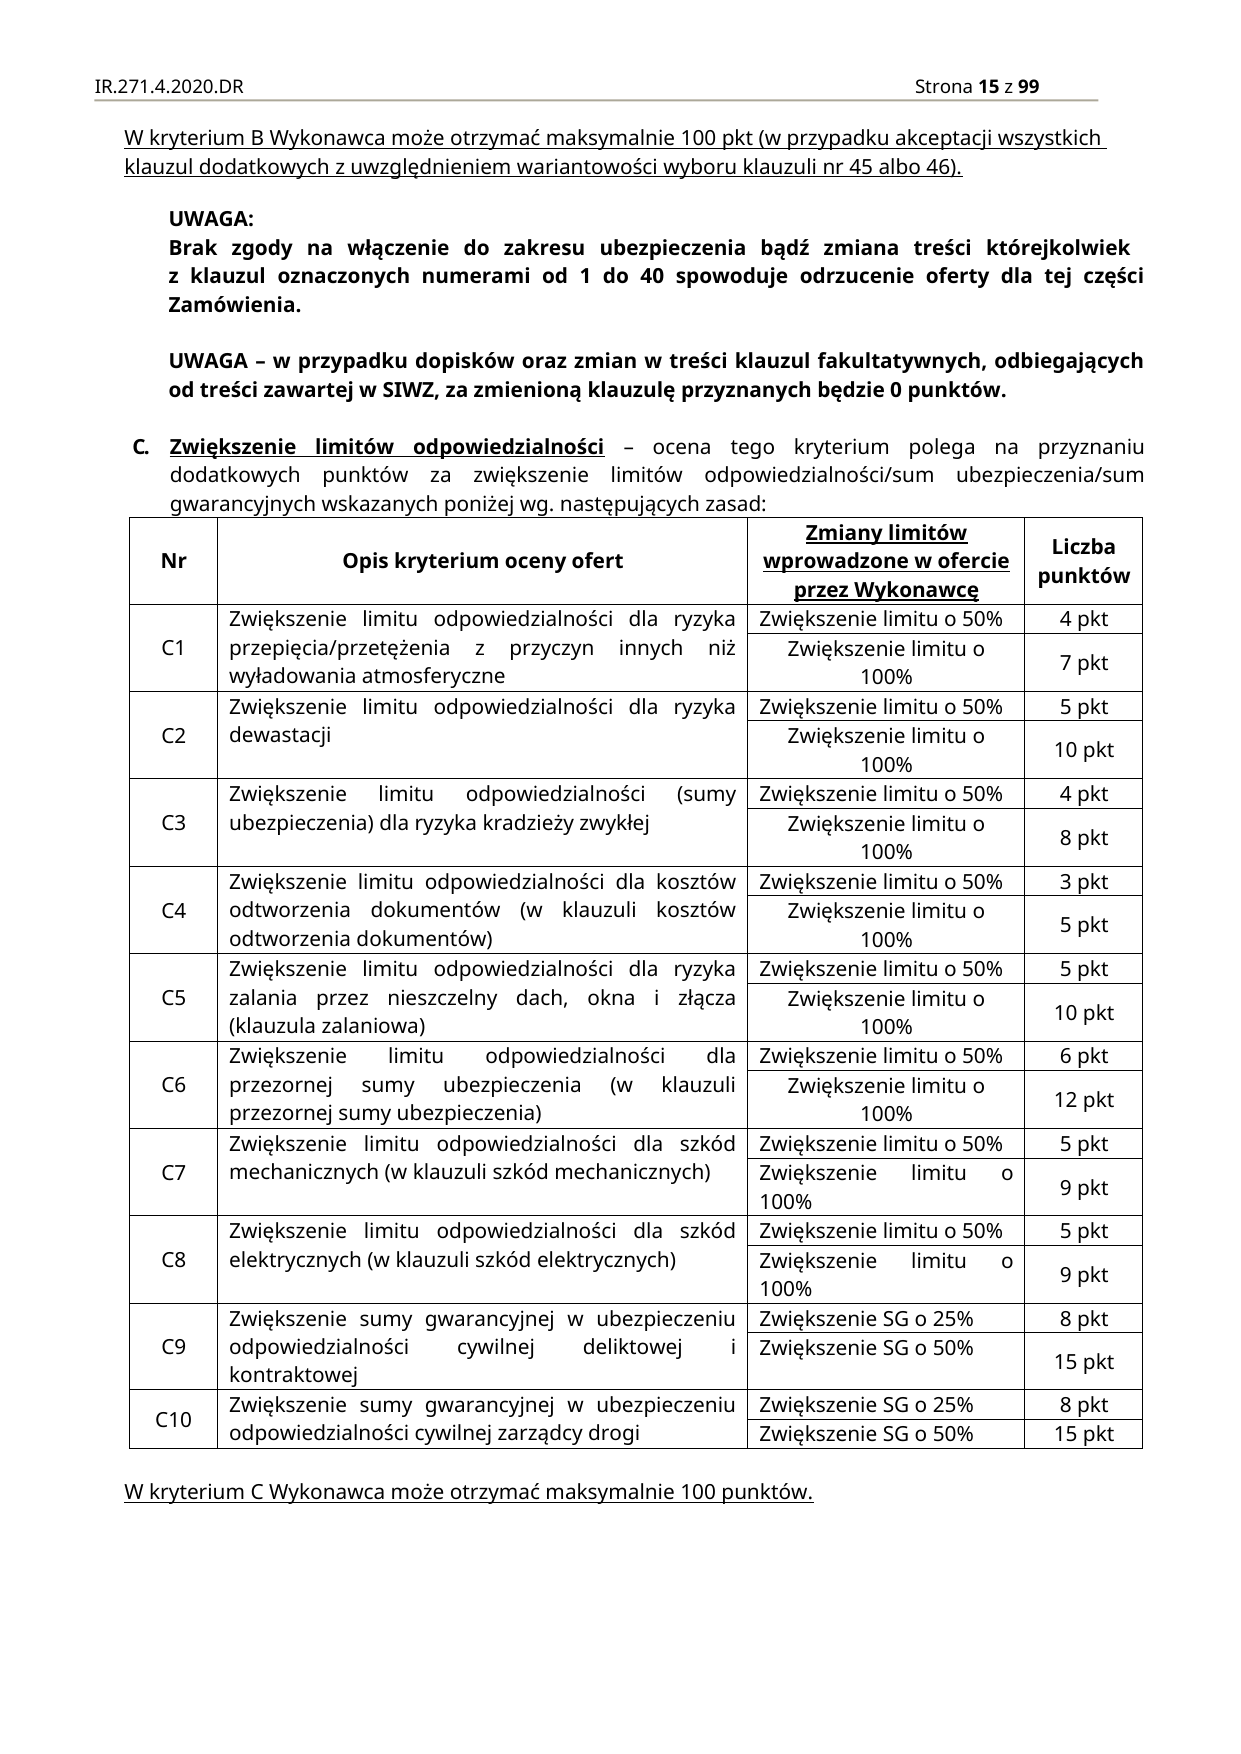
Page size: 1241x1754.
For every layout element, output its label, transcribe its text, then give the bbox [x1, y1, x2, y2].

table_cell Zwiększenie sumy gwarancyjnej w ubezpieczeniu odpowiedzialności cywilnej zarządcy drogi [218, 1390, 747, 1448]
table_cell 5 pkt [1025, 1129, 1142, 1157]
table_cell 7 pkt [1025, 634, 1142, 691]
table_cell 10 pkt [1025, 721, 1142, 778]
table_cell 8 pkt [1025, 1390, 1142, 1418]
table_cell 4 pkt [1025, 779, 1142, 808]
table_cell 5 pkt [1025, 692, 1142, 720]
table_cell C2 [130, 692, 217, 778]
table_cell Zwiększenie SG o 50% [748, 1333, 1024, 1389]
table_cell 8 pkt [1025, 809, 1142, 866]
table_cell C9 [130, 1304, 217, 1389]
table_cell Zwiększenie limitu odpowiedzialności dla szkód elektrycznych (w klauzuli szkód elektrycznych) [218, 1216, 747, 1303]
table_cell Zwiększenie SG o 50% [748, 1420, 1024, 1448]
table_header Nr [130, 518, 217, 603]
table_cell Zwiększenie limitu odpowiedzialności dla przezornej sumy ubezpieczenia (w klauzuli przezornej sumy ubezpieczenia) [218, 1042, 747, 1128]
table_cell Zwiększenie limitu o 50% [748, 1129, 1024, 1157]
table_cell C5 [130, 954, 217, 1041]
table_cell Zwiększenie limitu o 50% [748, 954, 1024, 983]
table_header Liczba punktów [1025, 518, 1142, 603]
table_cell C8 [130, 1216, 217, 1303]
table_cell 15 pkt [1025, 1420, 1142, 1448]
table_cell Zwiększenie SG o 25% [748, 1304, 1024, 1332]
table_cell Zwiększenie limitu odpowiedzialności dla kosztów odtworzenia dokumentów (w klauzuli kosztów odtworzenia dokumentów) [218, 867, 747, 953]
table_cell Zwiększenie limitu odpowiedzialności dla ryzyka przepięcia/przetężenia z przyczyn innych niż wyładowania atmosferyczne [218, 605, 747, 691]
text Brak zgody na włączenie do zakresu ubezpieczenia bądź zmiana treści którejkolwiek z klauzul oznaczonych numerami od 1 do 40 spowoduje odrzucenie oferty dla tej części Zamówienia. [168, 233, 1146, 318]
table_cell Zwiększenie sumy gwarancyjnej w ubezpieczeniu odpowiedzialności cywilnej deliktowej i kontraktowej [218, 1304, 747, 1389]
table_cell Zwiększenie limitu odpowiedzialności dla szkód mechanicznych (w klauzuli szkód mechanicznych) [218, 1129, 747, 1215]
table_cell Zwiększenie limitu o 50% [748, 692, 1024, 720]
table_cell Zwiększenie limitu o 100% [748, 809, 1024, 866]
table_header Zmiany limitów wprowadzone w ofercie przez Wykonawcę [748, 518, 1024, 603]
table_cell 4 pkt [1025, 605, 1142, 633]
table_cell Zwiększenie limitu o 100% [748, 1159, 1024, 1215]
table_cell 5 pkt [1025, 954, 1142, 983]
table_cell C10 [130, 1390, 217, 1448]
table_cell Zwiększenie limitu o 50% [748, 1042, 1024, 1070]
table_cell 9 pkt [1025, 1159, 1142, 1215]
table_cell Zwiększenie limitu o 50% [748, 605, 1024, 633]
list Zwiększenie limitów odpowiedzialności – ocena tego kryterium polega na przyznaniu dodatkowych punktów za zwiększenie limitów odpowiedzialności/sum ubezpieczenia/sum gwarancyjnych wskazanych poniżej wg. następujących zasad: [132, 432, 1146, 517]
table_cell C6 [130, 1042, 217, 1128]
table_cell Zwiększenie limitu odpowiedzialności (sumy ubezpieczenia) dla ryzyka kradzieży zwykłej [218, 779, 747, 866]
table_cell Zwiększenie limitu o 100% [748, 984, 1024, 1041]
table_cell Zwiększenie limitu o 100% [748, 1071, 1024, 1128]
table_cell Zwiększenie limitu o 100% [748, 896, 1024, 953]
table_cell Zwiększenie SG o 25% [748, 1390, 1024, 1418]
table_cell Zwiększenie limitu o 100% [748, 634, 1024, 691]
text UWAGA – w przypadku dopisków oraz zmian w treści klauzul fakultatywnych, odbiegających od treści zawartej w SIWZ, za zmienioną klauzulę przyznanych będzie 0 punktów. [168, 347, 1146, 403]
table_cell 9 pkt [1025, 1246, 1142, 1303]
table_cell Zwiększenie limitu o 50% [748, 779, 1024, 808]
table_cell Zwiększenie limitu o 50% [748, 867, 1024, 895]
table_cell C4 [130, 867, 217, 953]
table_cell C7 [130, 1129, 217, 1215]
table_cell Zwiększenie limitu o 100% [748, 721, 1024, 778]
table_cell C1 [130, 605, 217, 691]
table_header Opis kryterium oceny ofert [218, 518, 747, 603]
table_cell Zwiększenie limitu odpowiedzialności dla ryzyka zalania przez nieszczelny dach, okna i złącza (klauzula zalaniowa) [218, 954, 747, 1041]
table_cell Zwiększenie limitu odpowiedzialności dla ryzyka dewastacji [218, 692, 747, 778]
text UWAGA: [168, 204, 1146, 233]
table_cell 5 pkt [1025, 896, 1142, 953]
table_cell 12 pkt [1025, 1071, 1142, 1128]
table_cell 10 pkt [1025, 984, 1142, 1041]
table_cell Zwiększenie limitu o 50% [748, 1216, 1024, 1245]
text W kryterium B Wykonawca może otrzymać maksymalnie 100 pkt (w przypadku akceptacji wszystkich klauzul dodatkowych z uwzględnieniem wariantowości wyboru klauzuli nr 45 albo 46). [124, 123, 1146, 180]
table_cell 6 pkt [1025, 1042, 1142, 1070]
table_cell 3 pkt [1025, 867, 1142, 895]
table_cell C3 [130, 779, 217, 866]
table_cell 15 pkt [1025, 1333, 1142, 1389]
table_cell Zwiększenie limitu o 100% [748, 1246, 1024, 1303]
text W kryterium C Wykonawca może otrzymać maksymalnie 100 punktów. [124, 1477, 1146, 1506]
table_cell 8 pkt [1025, 1304, 1142, 1332]
table_cell 5 pkt [1025, 1216, 1142, 1245]
